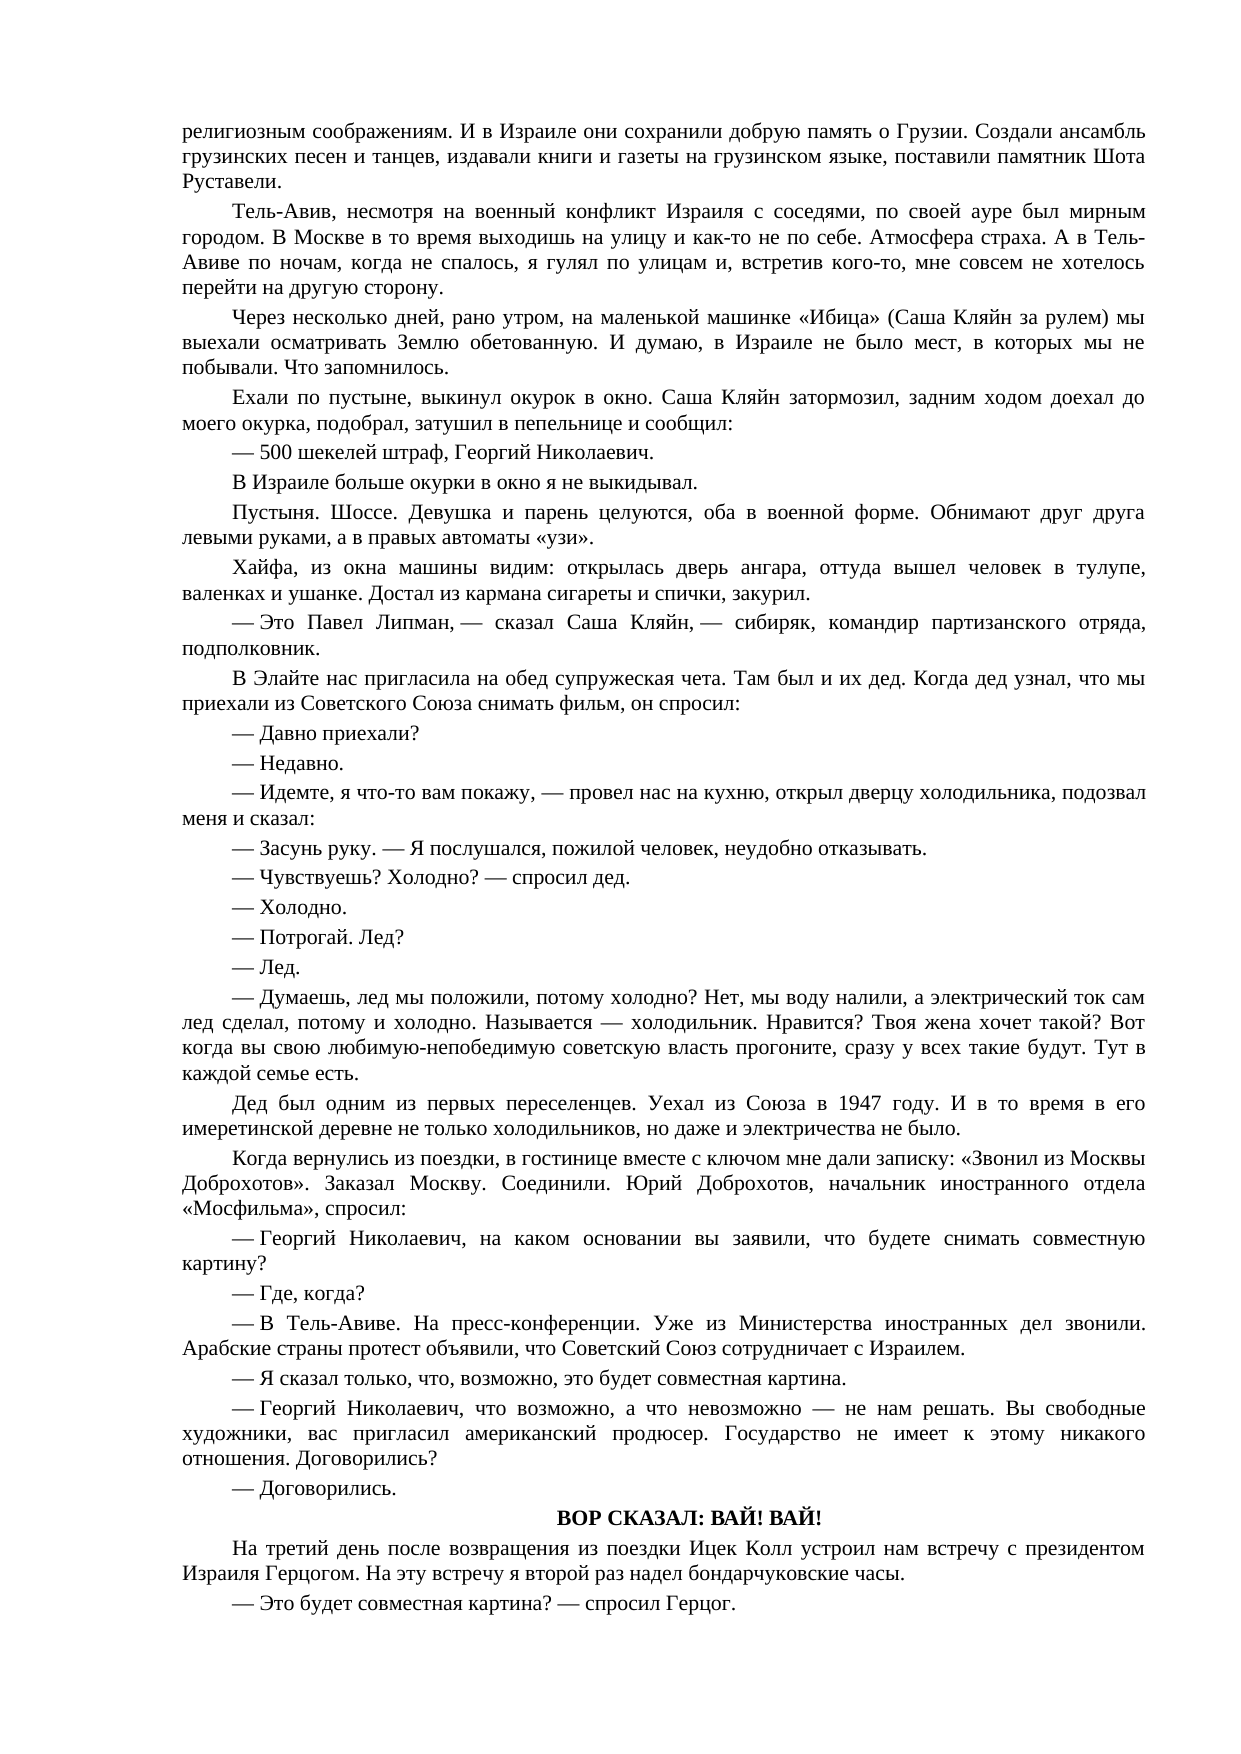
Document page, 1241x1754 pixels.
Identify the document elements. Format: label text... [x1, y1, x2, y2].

text Ехали по пустыне, выкинул окурок в окно. Саша Кляйн затормозил, задним ходом доехал до моего окурка, подобрал, затушил в пепельнице и сообщил: [182, 384, 1147, 435]
text На третий день после возвращения из поездки Ицек Колл устроил нам встречу с президентом Израиля Герцогом. На эту встречу я второй раз надел бондарчуковские часы. [182, 1535, 1147, 1585]
text — Это будет совместная картина? — спросил Герцог. [182, 1590, 1147, 1615]
text Пустыня. Шоссе. Девушка и парень целуются, оба в военной форме. Обнимают друг друга левыми руками, а в правых автоматы «узи». [182, 499, 1147, 549]
text — Засунь руку. — Я послушался, пожилой человек, неудобно отказывать. [182, 834, 1147, 860]
text — В Тель-Авиве. На пресс-конференции. Уже из Министерства иностранных дел звонили. Арабские страны протест объявили, что Советский Союз сотрудничает с Израилем. [182, 1310, 1147, 1360]
text — Холодно. [182, 894, 1147, 919]
text — Думаешь, лед мы положили, потому холодно? Нет, мы воду налили, а электрический ток сам лед сделал, потому и холодно. Называется — холодильник. Нравится? Твоя жена хочет такой? Вот когда вы свою любимую-непобедимую советскую власть прогоните, сразу у всех такие будут. Тут в каждой семье есть. [182, 984, 1147, 1085]
text — Лед. [182, 954, 1147, 979]
text — Георгий Николаевич, что возможно, а что невозможно — не нам решать. Вы свободные художники, вас пригласил американский продюсер. Государство не имеет к этому никакого отношения. Договорились? [182, 1395, 1147, 1471]
text — Георгий Николаевич, на каком основании вы заявили, что будете снимать совместную картину? [182, 1225, 1147, 1275]
text ВОР СКАЗАЛ: ВАЙ! ВАЙ! [182, 1505, 1147, 1530]
text — 500 шекелей штраф, Георгий Николаевич. [182, 439, 1147, 464]
text Когда вернулись из поездки, в гостинице вместе с ключом мне дали записку: «Звонил из Москвы Доброхотов». Заказал Москву. Соединили. Юрий Доброхотов, начальник иностранного отдела «Мосфильма», спросил: [182, 1144, 1147, 1220]
text В Израиле больше окурки в окно я не выкидывал. [182, 469, 1147, 494]
text — Недавно. [182, 749, 1147, 775]
text — Договорились. [182, 1475, 1147, 1500]
text — Идемте, я что-то вам покажу, — провел нас на кухню, открыл дверцу холодильника, подозвал меня и сказал: [182, 779, 1147, 830]
text — Это Павел Липман, — сказал Саша Кляйн, — сибиряк, командир партизанского отряда, подполковник. [182, 609, 1147, 660]
text — Я сказал только, что, возможно, это будет совместная картина. [182, 1365, 1147, 1390]
text Через несколько дней, рано утром, на маленькой машинке «Ибица» (Саша Кляйн за рулем) мы выехали осматривать Землю обетованную. И думаю, в Израиле не было мест, в которых мы не побывали. Что запомнилось. [182, 304, 1147, 379]
text Тель-Авив, несмотря на военный конфликт Израиля с соседями, по своей ауре был мирным городом. В Москве в то время выходишь на улицу и как-то не по себе. Атмосфера страха. А в Тель-Авиве по ночам, когда не спалось, я гулял по улицам и, встретив кого-то, мне совсем не хотелось перейти на другую сторону. [182, 198, 1147, 299]
text В Элайте нас пригласила на обед супружеская чета. Там был и их дед. Когда дед узнал, что мы приехали из Советского Союза снимать фильм, он спросил: [182, 664, 1147, 715]
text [182, 118, 1147, 194]
text — Давно приехали? [182, 719, 1147, 745]
text — Чувствуешь? Холодно? — спросил дед. [182, 864, 1147, 889]
text Дед был одним из первых переселенцев. Уехал из Союза в 1947 году. И в то время в его имеретинской деревне не только холодильников, но даже и электричества не было. [182, 1089, 1147, 1140]
text — Потрогай. Лед? [182, 924, 1147, 949]
text Хайфа, из окна машины видим: открылась дверь ангара, оттуда вышел человек в тулупе, валенках и ушанке. Достал из кармана сигареты и спички, закурил. [182, 554, 1147, 605]
text — Где, когда? [182, 1280, 1147, 1305]
